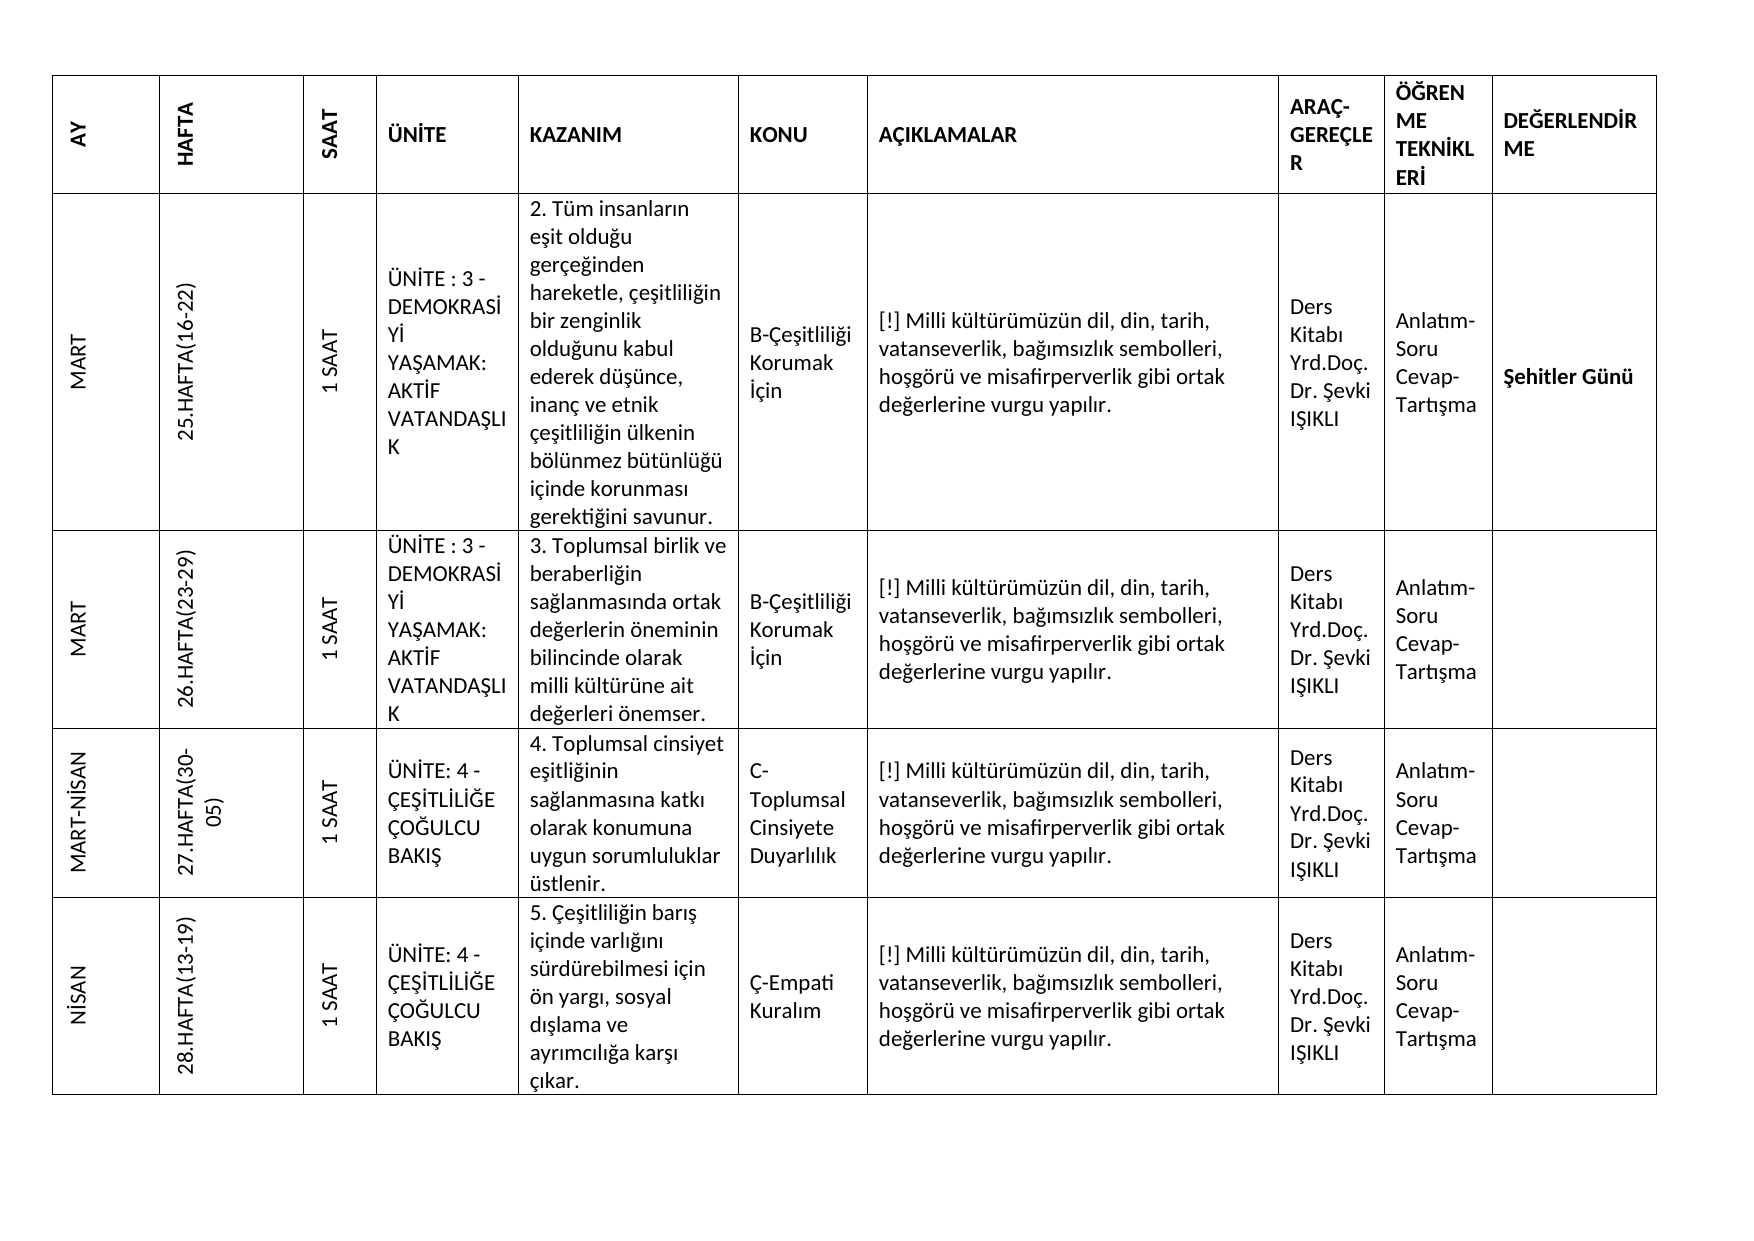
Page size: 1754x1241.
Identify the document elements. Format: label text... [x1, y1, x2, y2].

table_cell [1493, 729, 1656, 897]
table_header AY [53, 76, 159, 193]
table_cell [!] Milli kültürümüzün dil, din, tarih, vatanseverlik, bağımsızlık sembolleri, hoşgörü ve misafirperverlik gibi ortak değerlerine vurgu yapılır. [868, 531, 1278, 728]
table_cell [1493, 898, 1656, 1094]
table_header HAFTA [160, 76, 303, 193]
table_cell 27.HAFTA(30-05) [160, 729, 303, 897]
table_cell 1 SAAT [304, 729, 376, 897]
table_cell ÜNİTE: 4 - ÇEŞİTLİLİĞE ÇOĞULCU BAKIŞ [377, 729, 518, 897]
table_cell C-Toplumsal Cinsiyete Duyarlılık [739, 729, 867, 897]
table_cell B-Çeşitliliği Korumak İçin [739, 531, 867, 728]
table_cell B-Çeşitliliği Korumak İçin [739, 194, 867, 530]
table_cell Ç-Empati Kuralım [739, 898, 867, 1094]
table_cell [!] Milli kültürümüzün dil, din, tarih, vatanseverlik, bağımsızlık sembolleri, hoşgörü ve misafirperverlik gibi ortak değerlerine vurgu yapılır. [868, 194, 1278, 530]
table_cell 28.HAFTA(13-19) [160, 898, 303, 1094]
table_cell Ders Kitabı Yrd.Doç.Dr. Şevki IŞIKLI [1279, 194, 1384, 530]
table_cell ÜNİTE : 3 - DEMOKRASİYİ YAŞAMAK: AKTİF VATANDAŞLIK [377, 194, 518, 530]
table_cell [1493, 531, 1656, 728]
table_cell MART-NİSAN [53, 729, 159, 897]
table_cell Ders Kitabı Yrd.Doç.Dr. Şevki IŞIKLI [1279, 898, 1384, 1094]
table_cell 1 SAAT [304, 898, 376, 1094]
table_cell Anlatım-Soru Cevap-Tartışma [1385, 194, 1492, 530]
table_cell MART [53, 194, 159, 530]
table_cell NİSAN [53, 898, 159, 1094]
table_header KAZANIM [519, 76, 738, 193]
table_cell 2. Tüm insanların eşit olduğu gerçeğinden hareketle, çeşitliliğin bir zenginlik olduğunu kabul ederek düşünce, inanç ve etnik çeşitliliğin ülkenin bölünmez bütünlüğü içinde korunması gerektiğini savunur. [519, 194, 738, 530]
table_cell 26.HAFTA(23-29) [160, 531, 303, 728]
table_cell ÜNİTE : 3 - DEMOKRASİYİ YAŞAMAK: AKTİF VATANDAŞLIK [377, 531, 518, 728]
table_cell Anlatım-Soru Cevap-Tartışma [1385, 531, 1492, 728]
table_cell MART [53, 531, 159, 728]
table_cell Ders Kitabı Yrd.Doç.Dr. Şevki IŞIKLI [1279, 729, 1384, 897]
table_cell 25.HAFTA(16-22) [160, 194, 303, 530]
table_cell Anlatım-Soru Cevap-Tartışma [1385, 898, 1492, 1094]
table_cell 1 SAAT [304, 194, 376, 530]
table_cell 4. Toplumsal cinsiyet eşitliğinin sağlanmasına katkı olarak konumuna uygun sorumluluklar üstlenir. [519, 729, 738, 897]
table_header DEĞERLENDİRME [1493, 76, 1656, 193]
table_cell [868, 898, 1278, 1094]
table_cell Ders Kitabı Yrd.Doç.Dr. Şevki IŞIKLI [1279, 531, 1384, 728]
table_cell 1 SAAT [304, 531, 376, 728]
table_cell Şehitler Günü [1493, 194, 1656, 530]
table_header KONU [739, 76, 867, 193]
table_header ÜNİTE [377, 76, 518, 193]
table_header ÖĞRENME TEKNİKLERİ [1385, 76, 1492, 193]
table_cell [!] Milli kültürümüzün dil, din, tarih, vatanseverlik, bağımsızlık sembolleri, hoşgörü ve misafirperverlik gibi ortak değerlerine vurgu yapılır. [868, 729, 1278, 897]
table_header ARAÇ-GEREÇLER [1279, 76, 1384, 193]
table_cell Anlatım-Soru Cevap-Tartışma [1385, 729, 1492, 897]
table_cell 3. Toplumsal birlik ve beraberliğin sağlanmasında ortak değerlerin öneminin bilincinde olarak milli kültürüne ait değerleri önemser. [519, 531, 738, 728]
table_cell 5. Çeşitliliğin barış içinde varlığını sürdürebilmesi için ön yargı, sosyal dışlama ve ayrımcılığa karşı çıkar. [519, 898, 738, 1094]
table_header AÇIKLAMALAR [868, 76, 1278, 193]
table_cell ÜNİTE: 4 - ÇEŞİTLİLİĞE ÇOĞULCU BAKIŞ [377, 898, 518, 1094]
table_header SAAT [304, 76, 376, 193]
